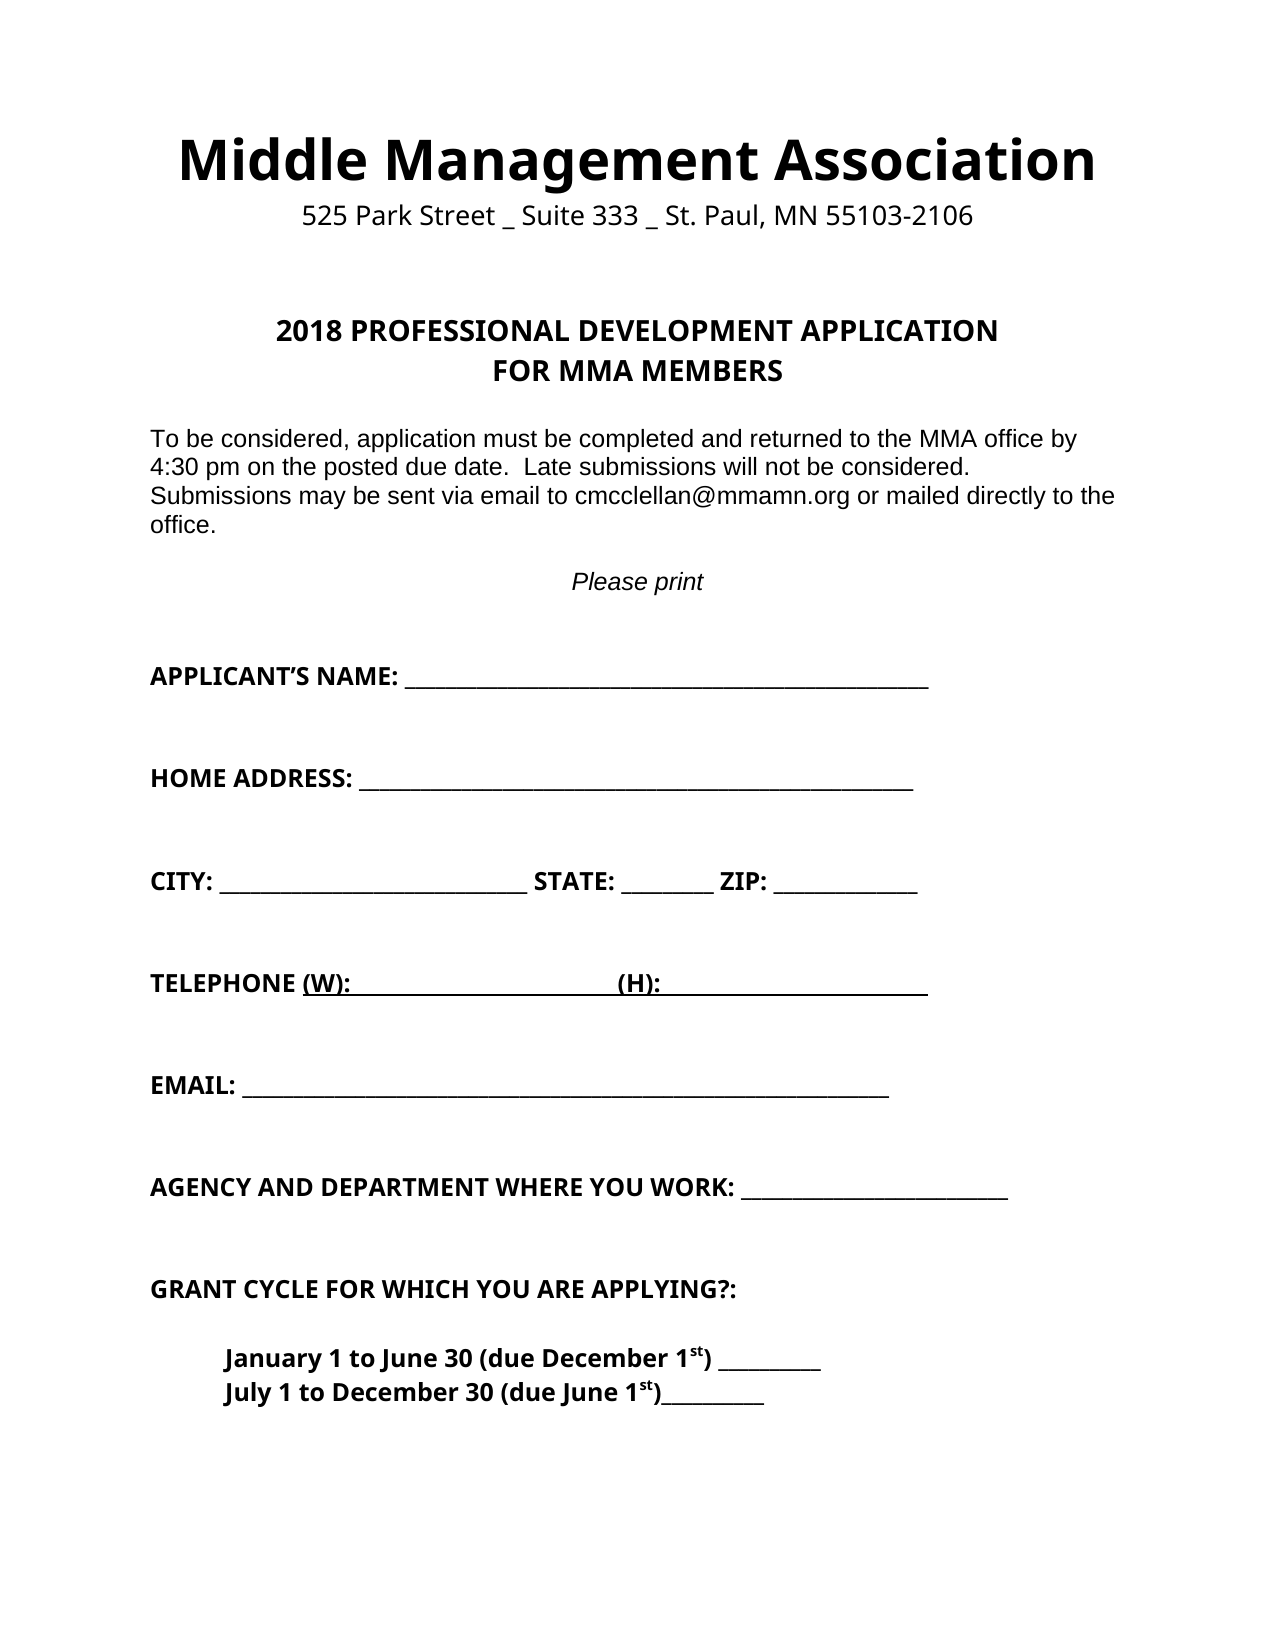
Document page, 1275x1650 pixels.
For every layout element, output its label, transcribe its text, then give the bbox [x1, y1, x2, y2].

text July 1 to December 30 (due June 1st)__________ [225, 1374, 1125, 1408]
text 525 Park Street _ Suite 333 _ St. Paul, MN 55103-2106 [150, 197, 1125, 233]
text EMAIL: _______________________________________________________________ [150, 1068, 1125, 1102]
text January 1 to June 30 (due December 1st) __________ [150, 1340, 1125, 1374]
text GRANT CYCLE FOR WHICH YOU ARE APPLYING?: [150, 1238, 1125, 1306]
text APPLICANT’S NAME: ___________________________________________________ [150, 659, 1125, 693]
text To be considered, application must be completed and returned to the MMA office by 4:30 pm on the posted due date. Late submissions will not be considered. Submissions may be sent via email to cmcclellan@mmamn.org or mailed directly to the office. [150, 424, 1125, 539]
text CITY: ______________________________ STATE: _________ ZIP: ______________ [150, 863, 1125, 897]
text HOME ADDRESS: ______________________________________________________ [150, 761, 1125, 795]
text Please print [150, 567, 1125, 596]
text 2018 PROFESSIONAL DEVELOPMENT APPLICATION [150, 310, 1125, 350]
text Middle Management Association [150, 120, 1125, 197]
text FOR MMA MEMBERS [150, 350, 1125, 389]
text AGENCY AND DEPARTMENT WHERE YOU WORK: __________________________ [150, 1170, 1125, 1204]
text TELEPHONE (W):__________________________(H):__________________________ [150, 966, 1125, 999]
